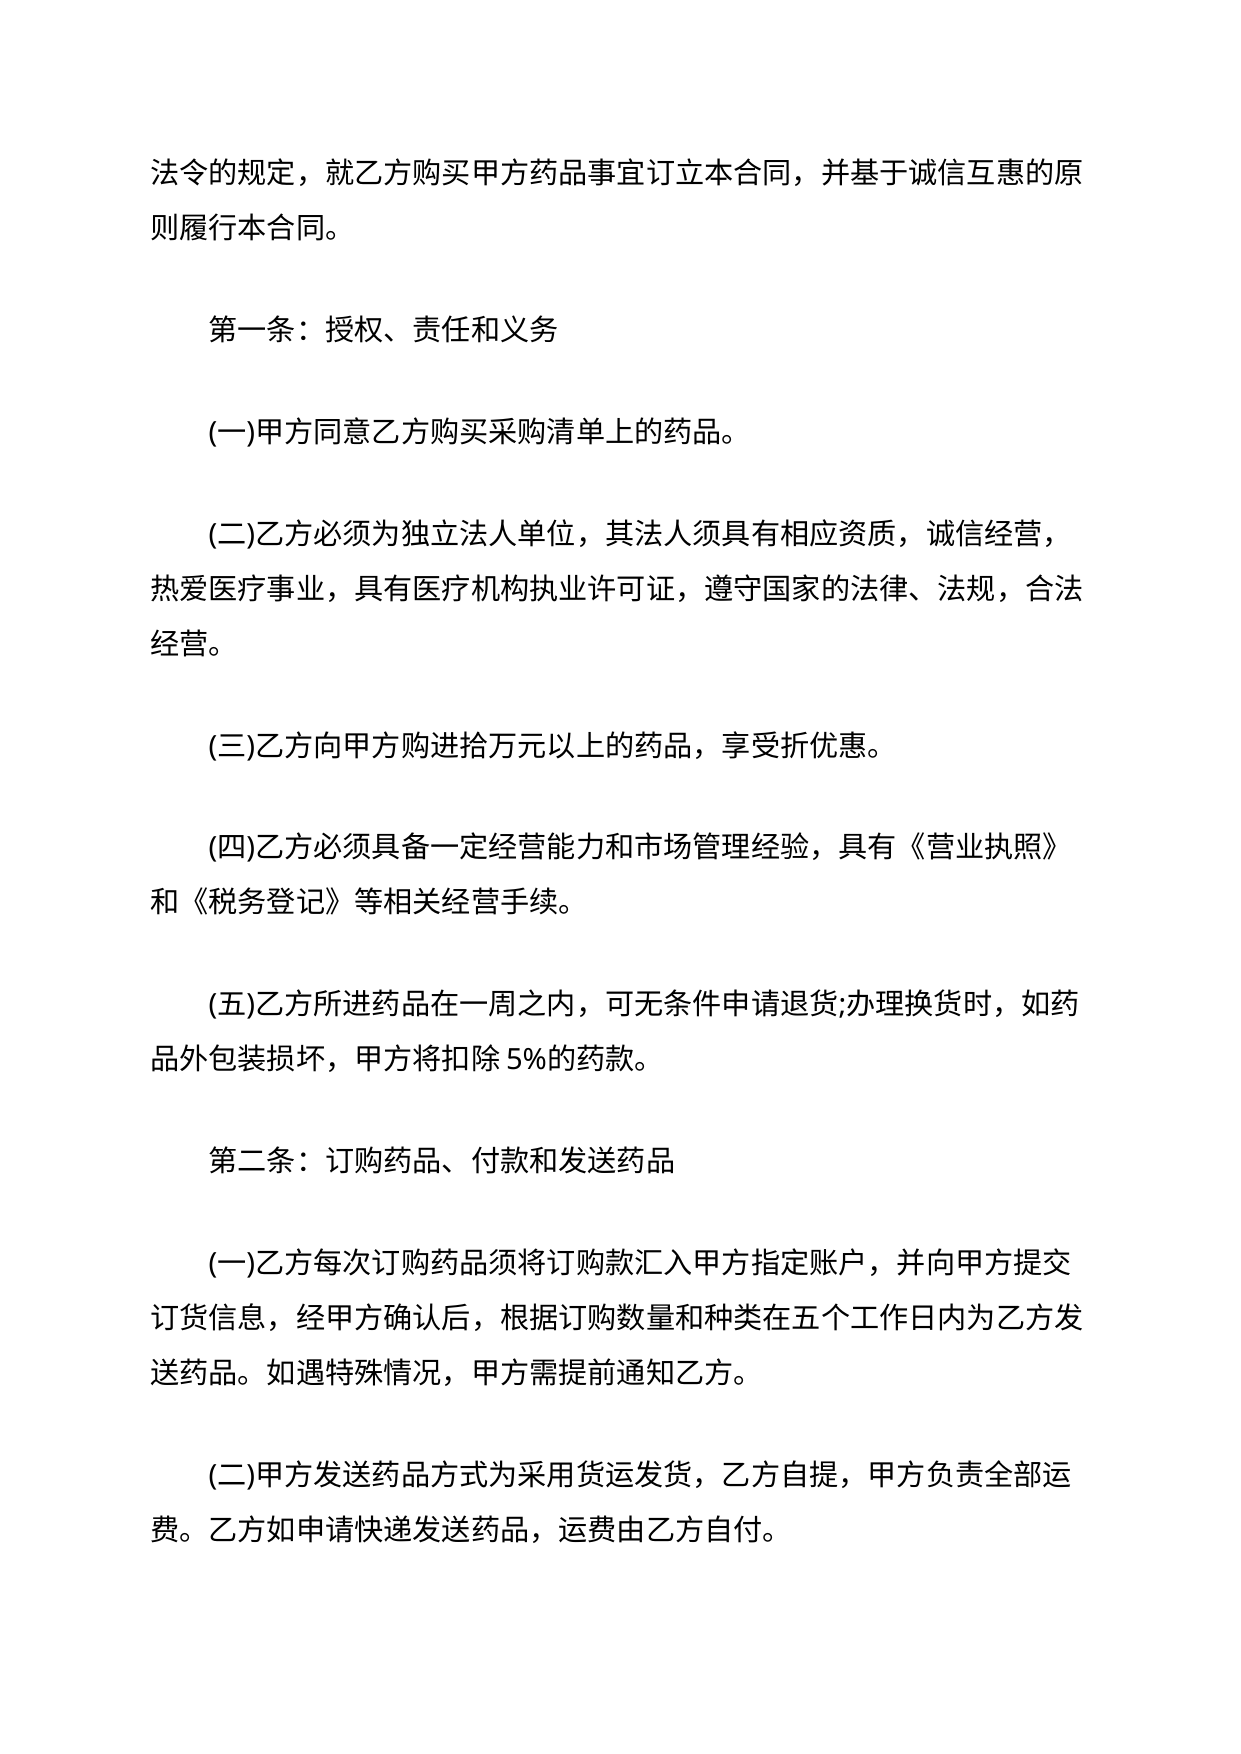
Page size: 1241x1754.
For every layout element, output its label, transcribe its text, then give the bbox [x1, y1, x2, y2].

text (一)乙方每次订购药品须将订购款汇入甲方指定账户，并向甲方提交订货信息，经甲方确认后，根据订购数量和种类在五个工作日内为乙方发送药品。如遇特殊情况，甲方需提前通知乙方。 [150, 1239, 1090, 1392]
text (四)乙方必须具备一定经营能力和市场管理经验，具有《营业执照》和《税务登记》等相关经营手续。 [150, 824, 1090, 921]
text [150, 150, 1090, 247]
text (三)乙方向甲方购进拾万元以上的药品，享受折优惠。 [150, 722, 1090, 764]
text (二)甲方发送药品方式为采用货运发货，乙方自提，甲方负责全部运费。乙方如申请快递发送药品，运费由乙方自付。 [150, 1451, 1090, 1548]
text 第一条：授权、责任和义务 [150, 307, 1090, 349]
text (二)乙方必须为独立法人单位，其法人须具有相应资质，诚信经营，热爱医疗事业，具有医疗机构执业许可证，遵守国家的法律、法规，合法经营。 [150, 510, 1090, 663]
text 第二条：订购药品、付款和发送药品 [150, 1138, 1090, 1180]
text (五)乙方所进药品在一周之内，可无条件申请退货;办理换货时，如药品外包装损坏，甲方将扣除5%的药款。 [150, 981, 1090, 1078]
text (一)甲方同意乙方购买采购清单上的药品。 [150, 408, 1090, 451]
